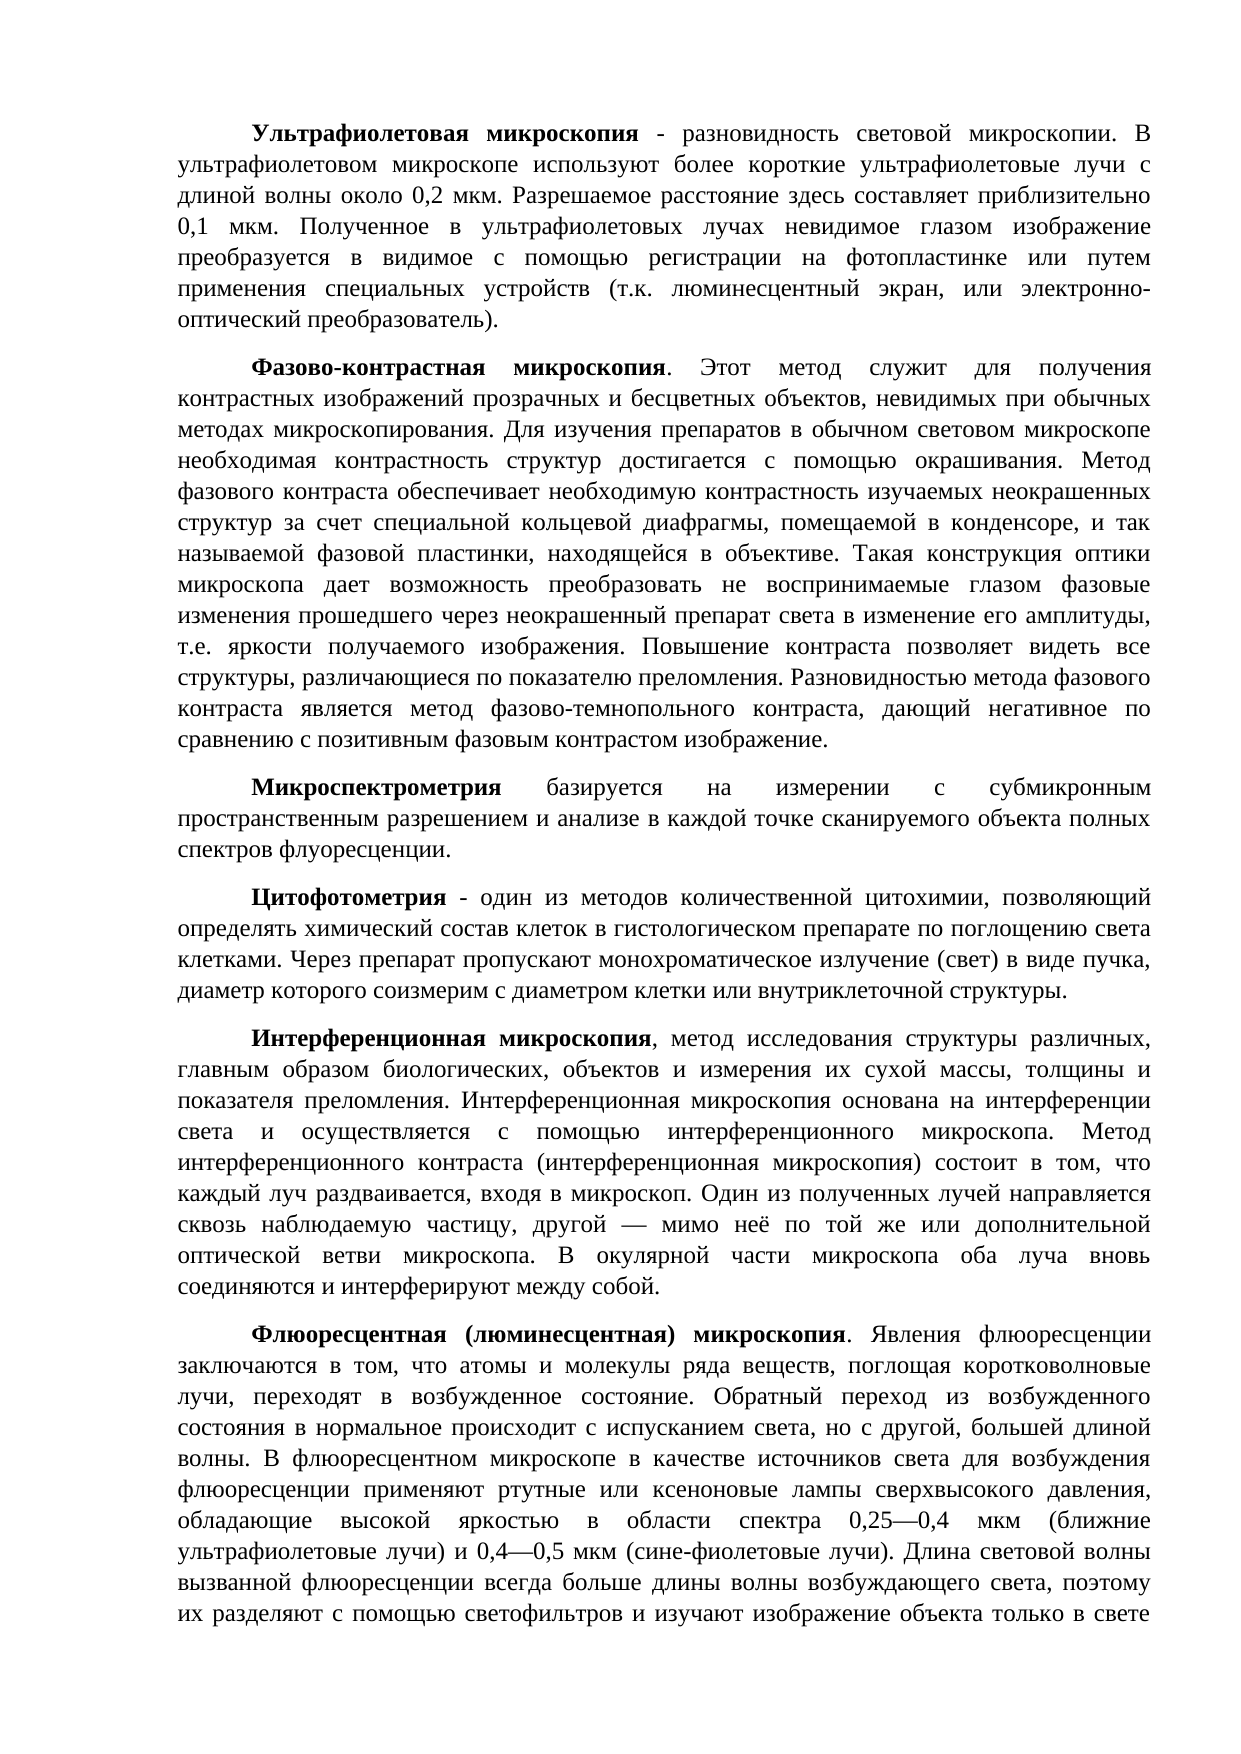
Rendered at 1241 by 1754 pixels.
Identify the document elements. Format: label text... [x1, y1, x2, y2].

text Интерференционная микроскопия, метод исследования структуры различных, главным образом биологических, объектов и измерения их сухой массы, толщины и показателя преломления. Интерференционная микроскопия основана на интерференции света и осуществляется с помощью интерференционного микроскопа. Метод интерференционного контраста (интерференционная микроскопия) состоит в том, что каждый луч раздваивается, входя в микроскоп. Один из полученных лучей направляется сквозь наблюдаемую частицу, другой — мимо неё по той же или дополнительной оптической ветви микроскопа. В окулярной части микроскопа оба луча вновь соединяются и интерферируют между собой. [177, 1023, 1152, 1300]
text Фазово-контрастная микроскопия. Этот метод служит для получения контрастных изображений прозрачных и бесцветных объектов, невидимых при обычных методах микроскопирования. Для изучения препаратов в обычном световом микроскопе необходимая контрастность структур достигается с помощью окрашивания. Метод фазового контраста обеспечивает необходимую контрастность изучаемых неокрашенных структур за счет специальной кольцевой диафрагмы, помещаемой в конденсоре, и так называемой фазовой пластинки, находящейся в объективе. Такая конструкция оптики микроскопа дает возможность преобразовать не воспринимаемые глазом фазовые изменения прошедшего через неокрашенный препарат света в изменение его амплитуды, т.е. яркости получаемого изображения. Повышение контраста позволяет видеть все структуры, различающиеся по показателю преломления. Разновидностью метода фазового контраста является метод фазово-темнопольного контраста, дающий негативное по сравнению с позитивным фазовым контрастом изображение. [177, 352, 1152, 753]
text Микроспектрометрия базируется на измерении с субмикронным пространственным разрешением и анализе в каждой точке сканируемого объекта полных спектров флуоресценции. [177, 772, 1152, 863]
text Цитофотометрия - один из методов количественной цитохимии, позволяющий определять химический состав клеток в гистологическом препарате по поглощению света клетками. Через препарат пропускают монохроматическое излучение (свет) в виде пучка, диаметр которого соизмерим с диаметром клетки или внутриклеточной структуры. [177, 882, 1152, 1004]
text Ультрафиолетовая микроскопия - разновидность световой микроскопии. В ультрафиолетовом микроскопе используют более короткие ультрафиолетовые лучи с длиной волны около 0,2 мкм. Разрешаемое расстояние здесь составляет приблизительно 0,1 мкм. Полученное в ультрафиолетовых лучах невидимое глазом изображение преобразуется в видимое с помощью регистрации на фотопластинке или путем применения специальных устройств (т.к. люминесцентный экран, или электронно-оптический преобразователь). [177, 118, 1152, 333]
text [177, 1319, 1152, 1627]
